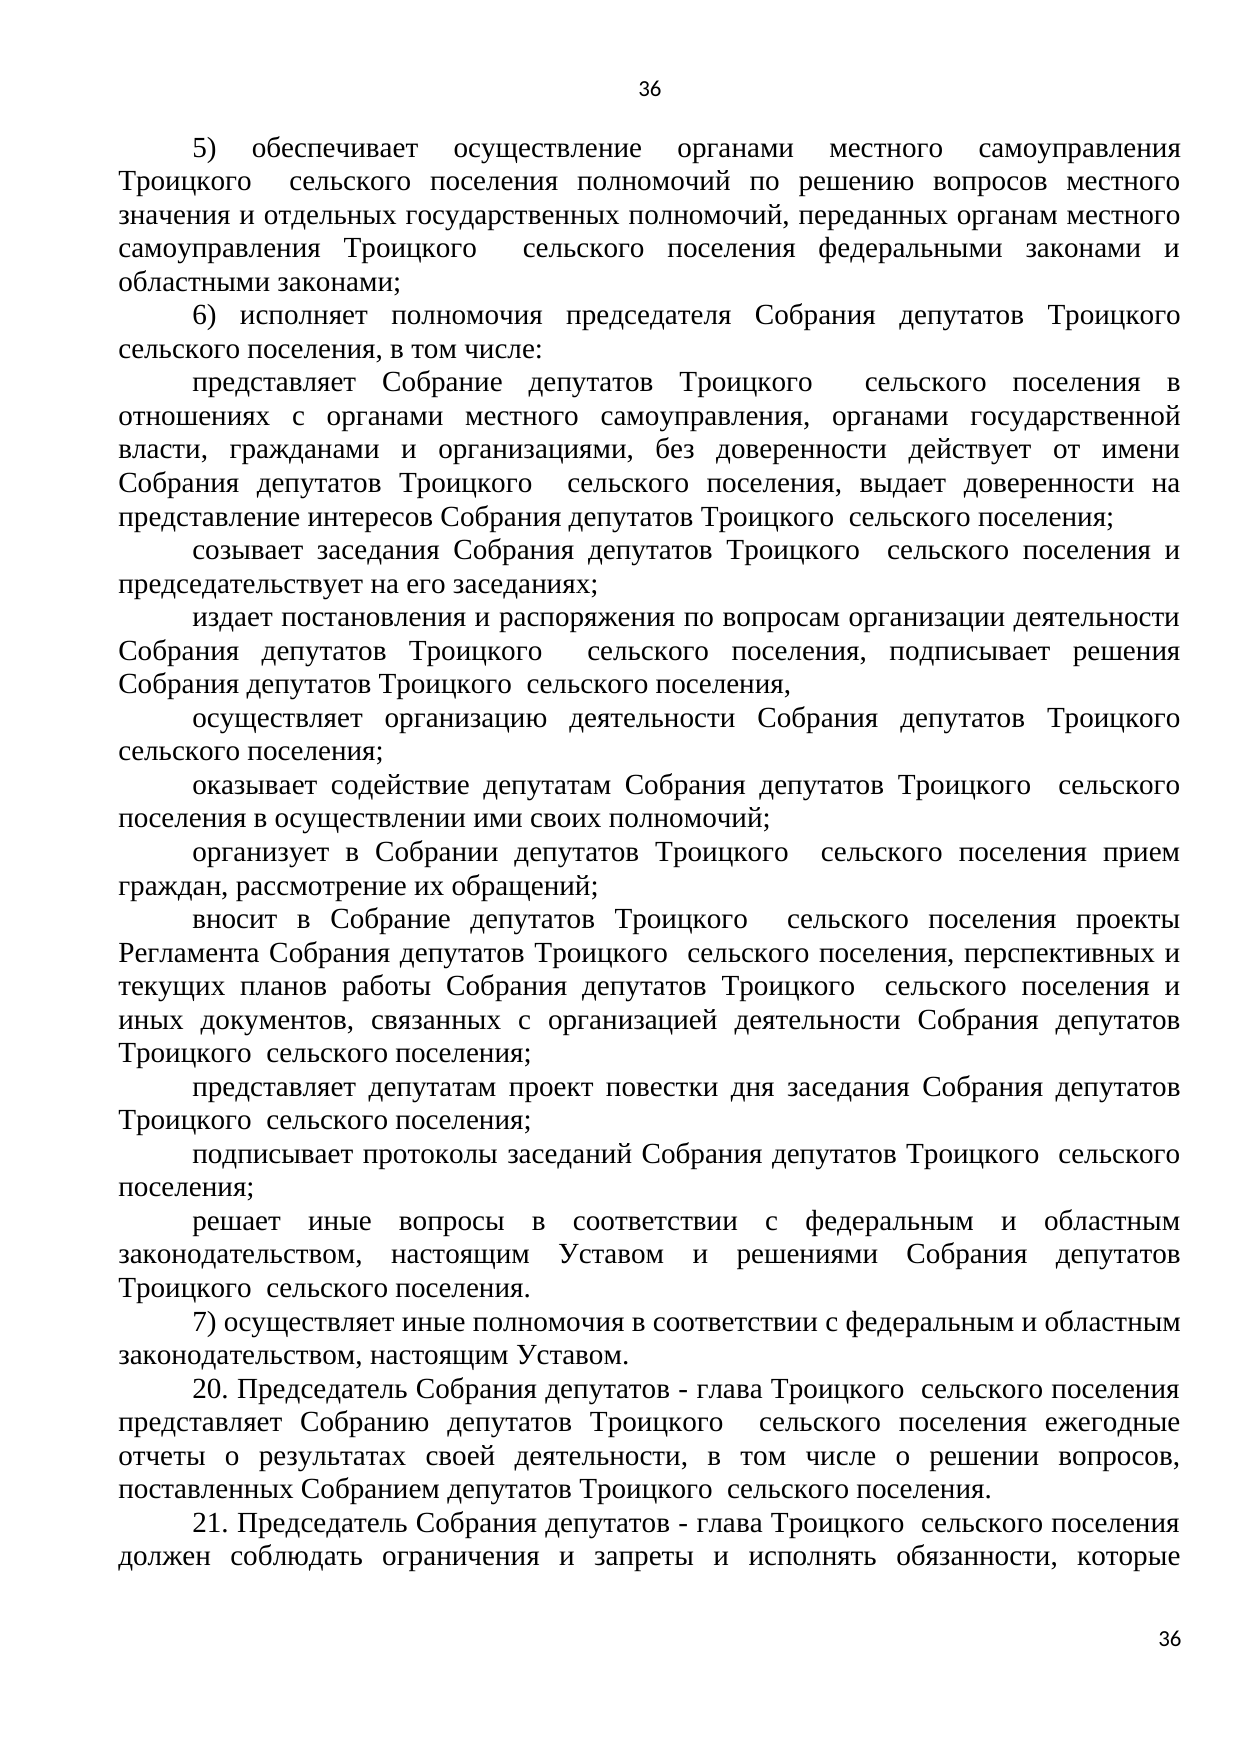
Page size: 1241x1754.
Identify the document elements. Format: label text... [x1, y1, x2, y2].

text организует в Собрании депутатов Троицкого сельского поселения прием граждан, рассмотрение их обращений; [118, 834, 1181, 901]
text решает иные вопросы в соответствии с федеральным и областным законодательством, настоящим Уставом и решениями Собрания депутатов Троицкого сельского поселения. [118, 1203, 1181, 1304]
text издает постановления и распоряжения по вопросам организации деятельности Собрания депутатов Троицкого сельского поселения, подписывает решения Собрания депутатов Троицкого сельского поселения, [118, 599, 1181, 700]
text созывает заседания Собрания депутатов Троицкого сельского поселения и председательствует на его заседаниях; [118, 532, 1181, 599]
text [118, 1505, 1181, 1572]
text 20. Председатель Собрания депутатов - глава Троицкого сельского поселения представляет Собранию депутатов Троицкого сельского поселения ежегодные отчеты о результатах своей деятельности, в том числе о решении вопросов, поставленных Собранием депутатов Троицкого сельского поселения. [118, 1371, 1181, 1505]
text оказывает содействие депутатам Собрания депутатов Троицкого сельского поселения в осуществлении ими своих полномочий; [118, 767, 1181, 834]
text 6) исполняет полномочия председателя Собрания депутатов Троицкого сельского поселения, в том числе: [118, 297, 1181, 364]
text 5) обеспечивает осуществление органами местного самоуправления Троицкого сельского поселения полномочий по решению вопросов местного значения и отдельных государственных полномочий, переданных органам местного самоуправления Троицкого сельского поселения федеральными законами и областными законами; [118, 130, 1181, 297]
text осуществляет организацию деятельности Собрания депутатов Троицкого сельского поселения; [118, 700, 1181, 767]
text представляет депутатам проект повестки дня заседания Собрания депутатов Троицкого сельского поселения; [118, 1069, 1181, 1136]
text представляет Собрание депутатов Троицкого сельского поселения в отношениях с органами местного самоуправления, органами государственной власти, гражданами и организациями, без доверенности действует от имени Собрания депутатов Троицкого сельского поселения, выдает доверенности на представление интересов Собрания депутатов Троицкого сельского поселения; [118, 364, 1181, 532]
text 7) осуществляет иные полномочия в соответствии с федеральным и областным законодательством, настоящим Уставом. [118, 1304, 1181, 1371]
text вносит в Собрание депутатов Троицкого сельского поселения проекты Регламента Собрания депутатов Троицкого сельского поселения, перспективных и текущих планов работы Собрания депутатов Троицкого сельского поселения и иных документов, связанных с организацией деятельности Собрания депутатов Троицкого сельского поселения; [118, 901, 1181, 1069]
text подписывает протоколы заседаний Собрания депутатов Троицкого сельского поселения; [118, 1136, 1181, 1203]
